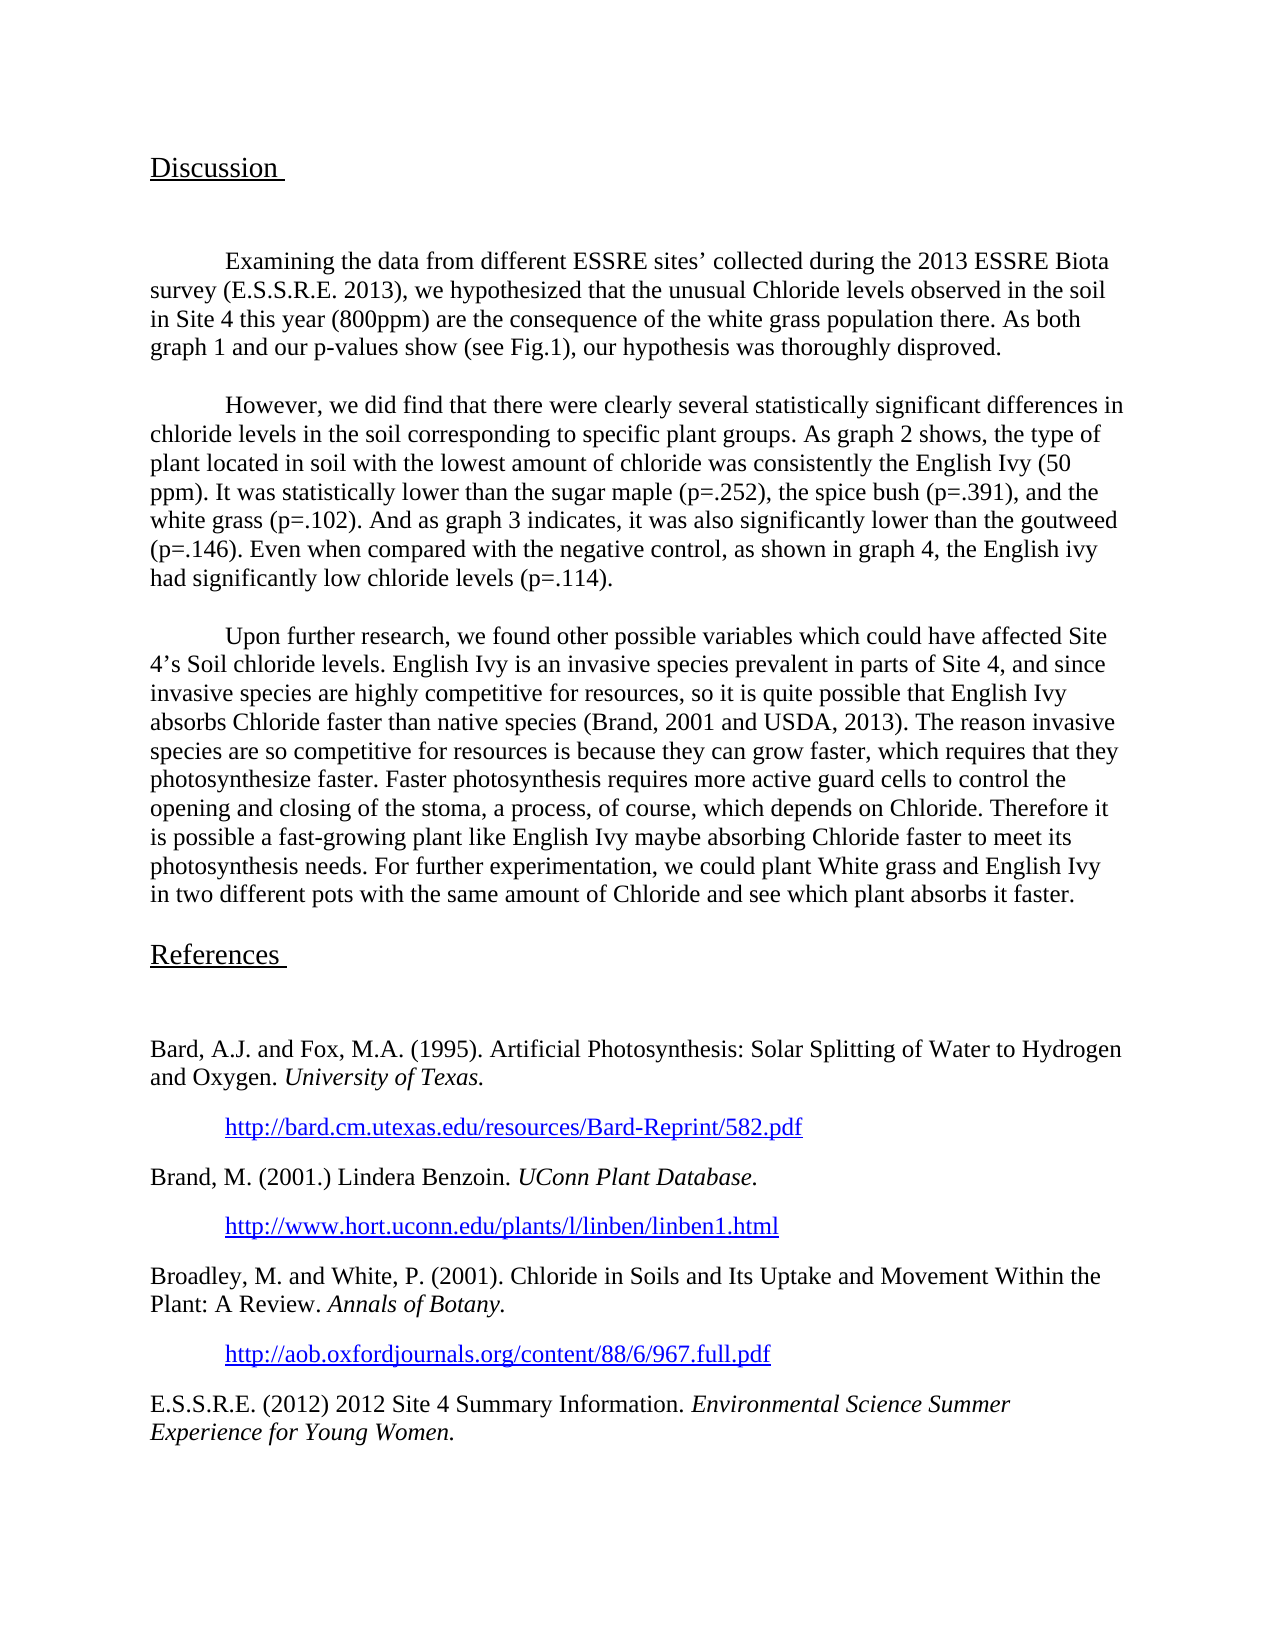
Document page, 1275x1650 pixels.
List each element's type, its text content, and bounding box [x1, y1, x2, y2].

text Bard, A.J. and Fox, M.A. (1995). Artificial Photosynthesis: Solar Splitting of Water to Hydrogen and Oxygen. University of Texas. [150, 1034, 1125, 1091]
text http://aob.oxfordjournals.org/content/88/6/967.full.pdf [150, 1339, 1125, 1368]
text E.S.S.R.E. (2012) 2012 Site 4 Summary Information. Environmental Science Summer Experience for Young Women. [150, 1389, 1125, 1446]
text Upon further research, we found other possible variables which could have affected Site 4’s Soil chloride levels. English Ivy is an invasive species prevalent in parts of Site 4, and since invasive species are highly competitive for resources, so it is quite possible that English Ivy absorbs Chloride faster than native species (Brand, 2001 and USDA, 2013). The reason invasive species are so competitive for resources is because they can grow faster, which requires that they photosynthesize faster. Faster photosynthesis requires more active guard cells to control the opening and closing of the stoma, a process, of course, which depends on Chloride. Therefore it is possible a fast-growing plant like English Ivy maybe absorbing Chloride faster to meet its photosynthesis needs. For further experimentation, we could plant White grass and English Ivy in two different pots with the same amount of Chloride and see which plant absorbs it faster. [150, 621, 1125, 908]
text References [150, 937, 1125, 971]
text Examining the data from different ESSRE sites’ collected during the 2013 ESSRE Biota survey (E.S.S.R.E. 2013), we hypothesized that the unusual Chloride levels observed in the soil in Site 4 this year (800ppm) are the consequence of the white grass population there. As both graph 1 and our p-values show (see Fig.1), our hypothesis was thoroughly disproved. [150, 246, 1125, 361]
text Discussion [150, 150, 1125, 183]
text However, we did find that there were clearly several statistically significant differences in chloride levels in the soil corresponding to specific plant groups. As graph 2 shows, the type of plant located in soil with the lowest amount of chloride was consistently the English Ivy (50 ppm). It was statistically lower than the sugar maple (p=.252), the spice bush (p=.391), and the white grass (p=.102). And as graph 3 indicates, it was also significantly lower than the goutweed (p=.146). Even when compared with the negative control, as shown in graph 4, the English ivy had significantly low chloride levels (p=.114). [150, 390, 1125, 592]
text http://www.hort.uconn.edu/plants/l/linben/linben1.html [150, 1211, 1125, 1240]
text http://bard.cm.utexas.edu/resources/Bard-Reprint/582.pdf [150, 1112, 1125, 1141]
text Brand, M. (2001.) Lindera Benzoin. UConn Plant Database. [150, 1162, 1125, 1190]
text Broadley, M. and White, P. (2001). Chloride in Soils and Its Uptake and Movement Within the Plant: A Review. Annals of Botany. [150, 1261, 1125, 1318]
